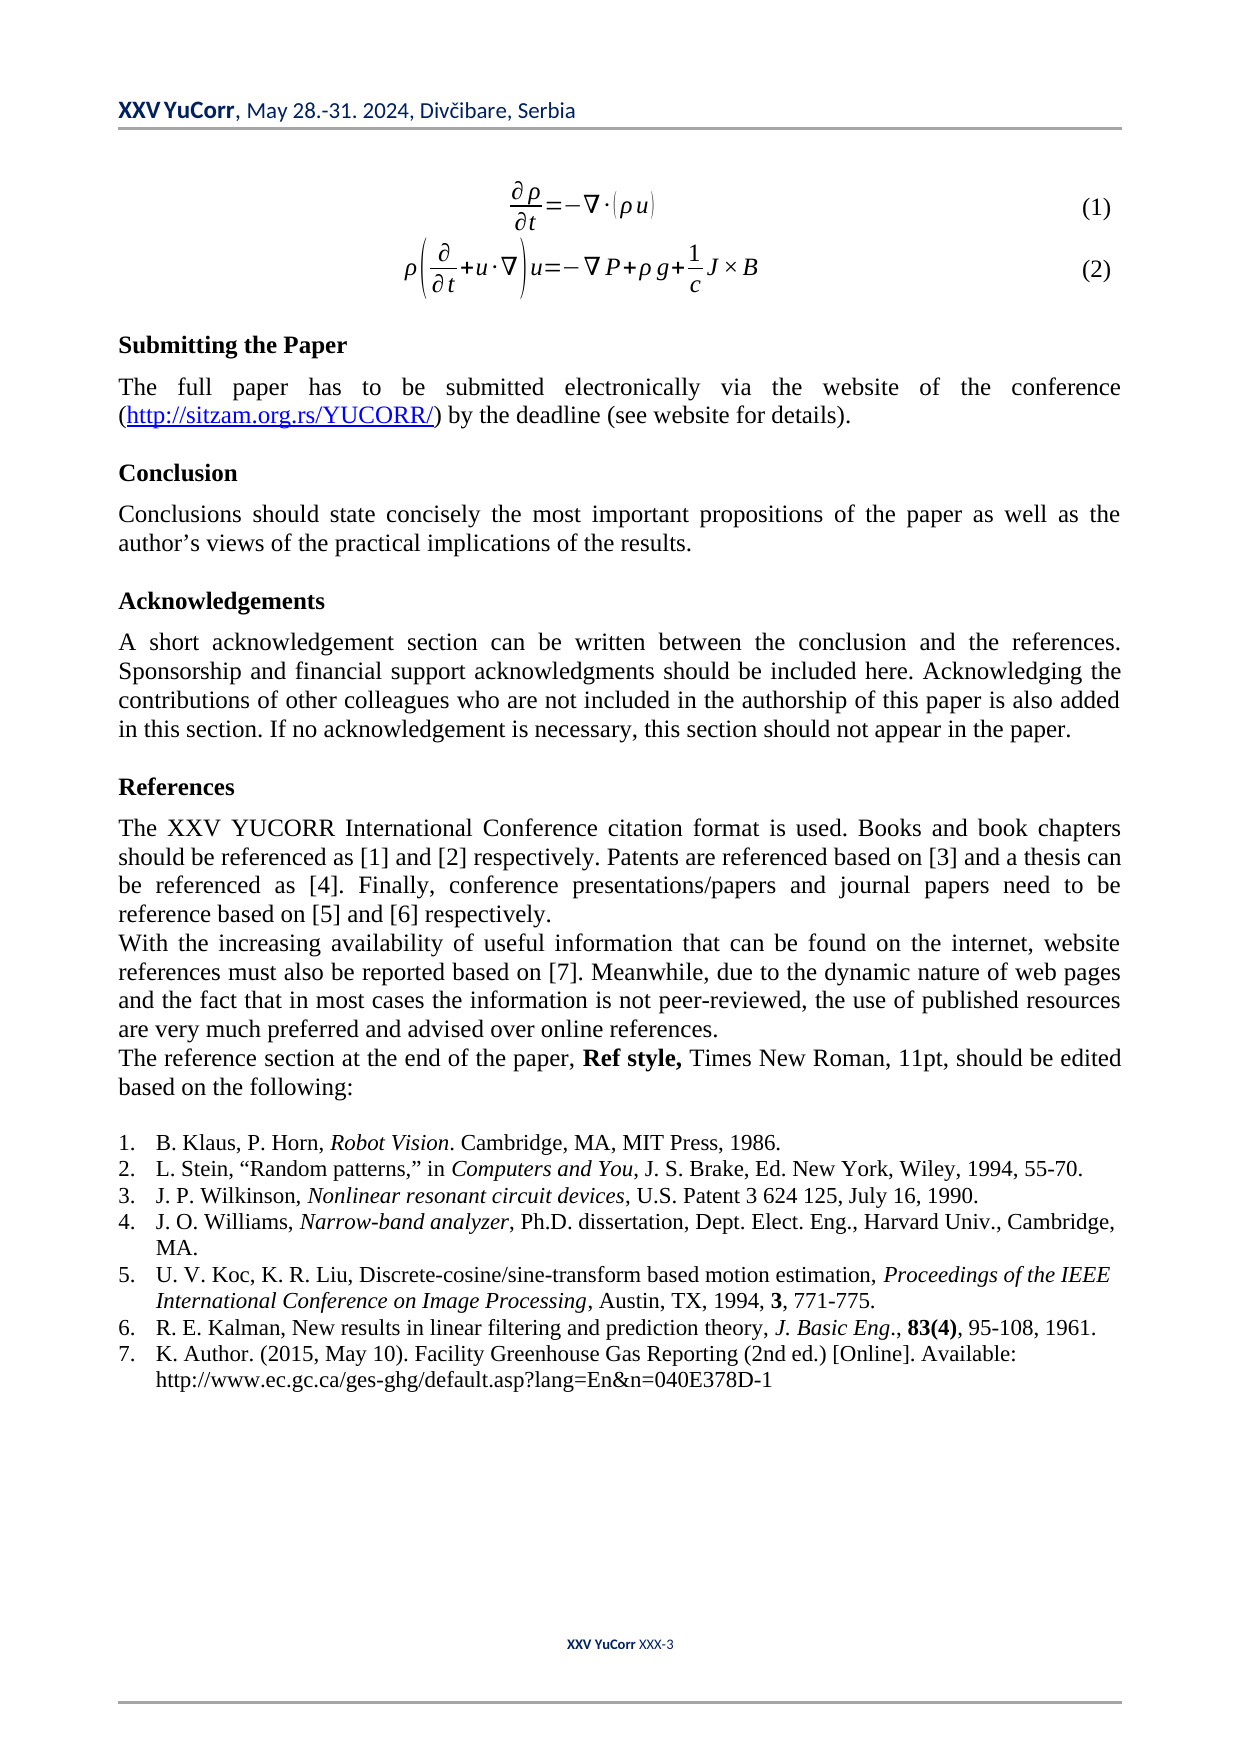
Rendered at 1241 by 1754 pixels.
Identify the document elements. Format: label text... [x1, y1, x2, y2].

title Acknowledgements [118, 586, 1122, 615]
text The reference section at the end of the paper, Ref style, Times New Roman, 11pt, should be edited based on the following: [118, 1043, 1122, 1100]
text J. P. Wilkinson, Nonlinear resonant circuit devices, U.S. Patent 3 624 125, July 16, 1990. [118, 1182, 1122, 1208]
text With the increasing availability of useful information that can be found on the internet, website references must also be reported based on [7]. Meanwhile, due to the dynamic nature of web pages and the fact that in most cases the information is not peer-reviewed, the use of published resources are very much preferred and advised over online references. [118, 928, 1122, 1043]
text B. Klaus, P. Horn, Robot Vision. Cambridge, MA, MIT Press, 1986. [118, 1129, 1122, 1155]
text K. Author. (2015, May 10). Facility Greenhouse Gas Reporting (2nd ed.) [Online]. Available: http://www.ec.gc.ca/ges-ghg/default.asp?lang=En&n=040E378D-1 [118, 1340, 1122, 1393]
text U. V. Koc, K. R. Liu, Discrete-cosine/sine-transform based motion estimation, Proceedings of the IEEE International Conference on Image Processing, Austin, TX, 1994, 3, 771-775. [118, 1261, 1122, 1313]
title Conclusion [118, 458, 1122, 487]
text The full paper has to be submitted electronically via the website of the conference (http://sitzam.org.rs/YUCORR/) by the deadline (see website for details). [118, 372, 1122, 429]
text L. Stein, “Random patterns,” in Computers and You, J. S. Brake, Ed. New York, Wiley, 1994, 55-70. [118, 1155, 1122, 1182]
table_cell (2) [1045, 236, 1122, 301]
text The XXV YUCORR International Conference citation format is used. Books and book chapters should be referenced as [1] and [2] respectively. Patents are referenced based on [3] and a thesis can be referenced as [4]. Finally, conference presentations/papers and journal papers need to be reference based on [5] and [6] respectively. [118, 813, 1122, 928]
text A short acknowledgement section can be written between the conclusion and the references. Sponsorship and financial support acknowledgments should be included here. Acknowledging the contributions of other colleagues who are not included in the authorship of this paper is also added in this section. If no acknowledgement is necessary, this section should not appear in the paper. [118, 627, 1122, 742]
text R. E. Kalman, New results in linear filtering and prediction theory, J. Basic Eng., 83(4), 95-108, 1961. [118, 1313, 1122, 1340]
table_header (1) [1045, 177, 1122, 236]
table_header [118, 177, 1045, 236]
text Conclusions should state concisely the most important propositions of the paper as well as the author’s views of the practical implications of the results. [118, 499, 1122, 557]
title References [118, 772, 1122, 800]
title Submitting the Paper [118, 330, 1122, 359]
table_cell [118, 236, 1045, 301]
text J. O. Williams, Narrow-band analyzer, Ph.D. dissertation, Dept. Elect. Eng., Harvard Univ., Cambridge, MA. [118, 1208, 1122, 1261]
